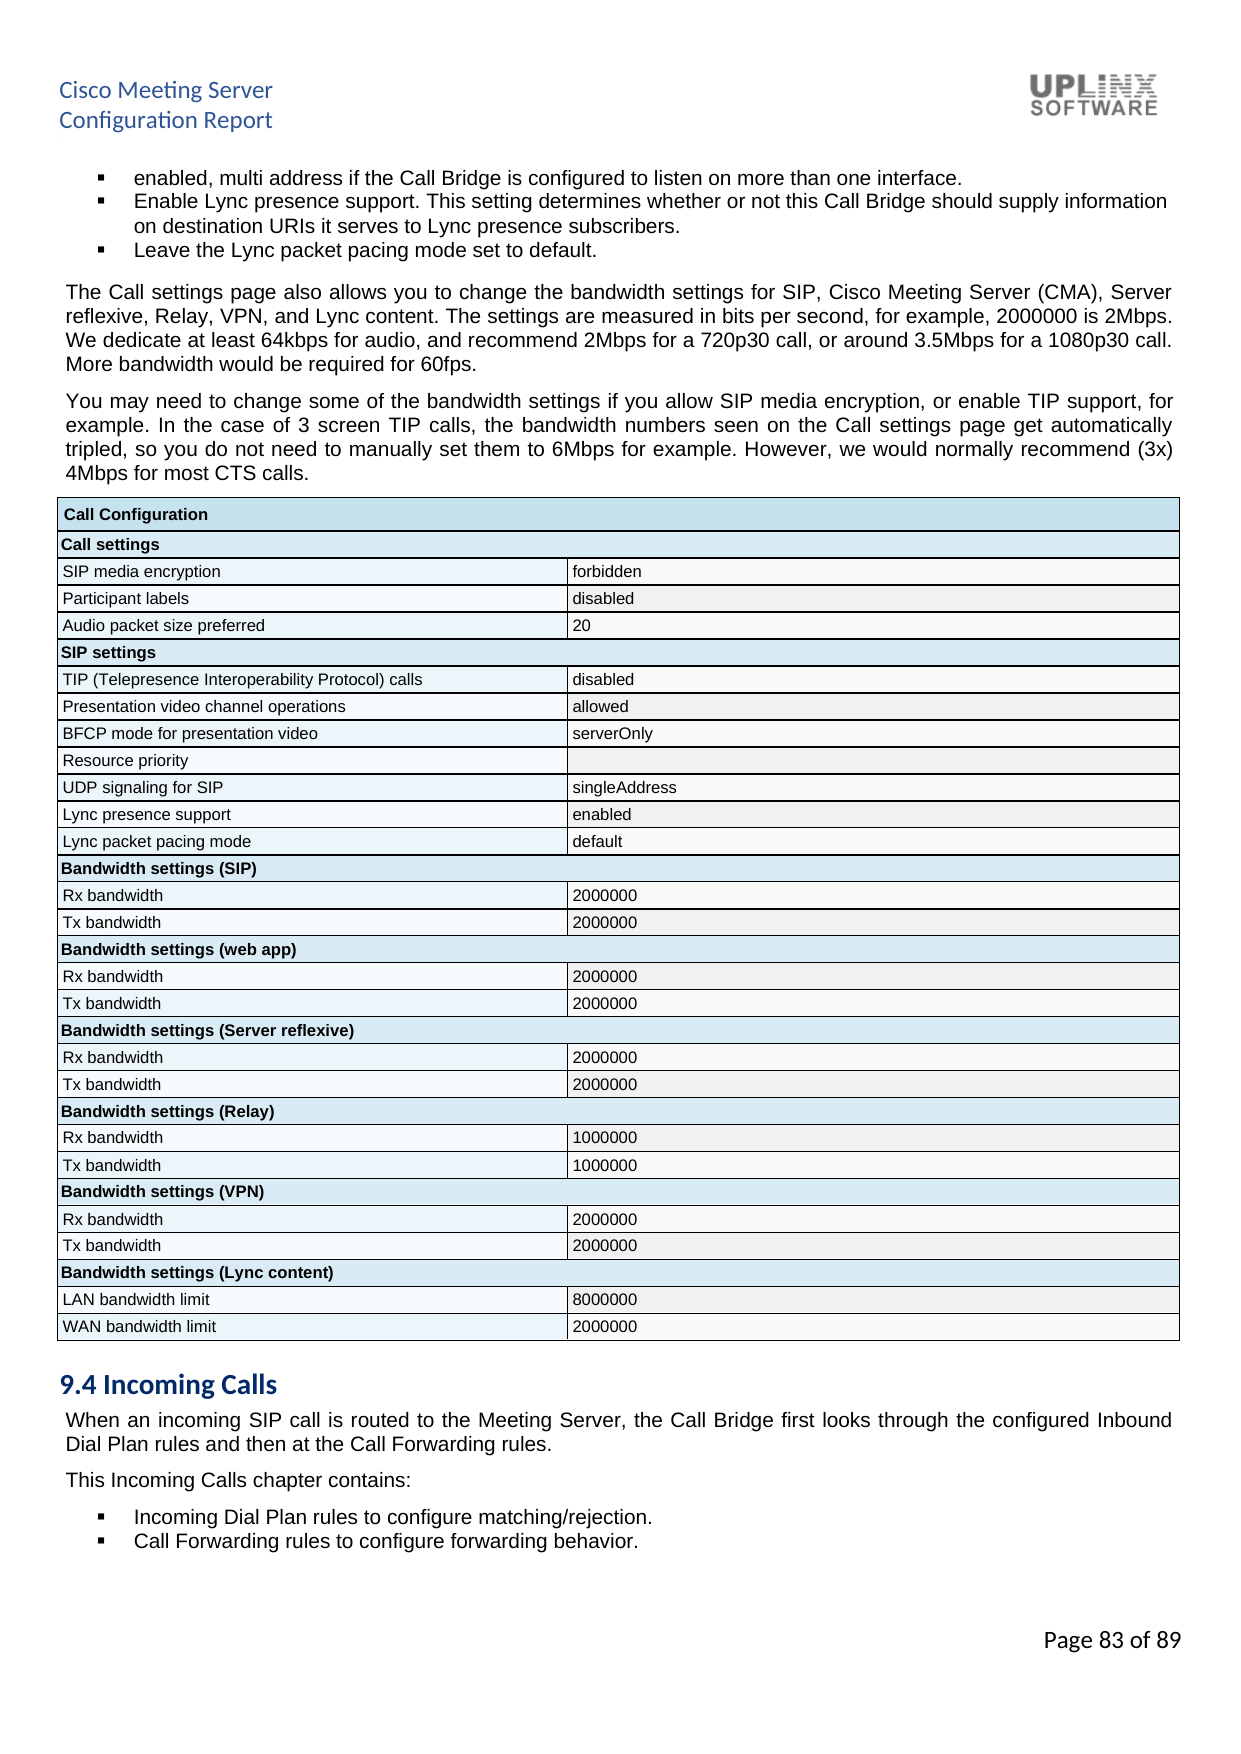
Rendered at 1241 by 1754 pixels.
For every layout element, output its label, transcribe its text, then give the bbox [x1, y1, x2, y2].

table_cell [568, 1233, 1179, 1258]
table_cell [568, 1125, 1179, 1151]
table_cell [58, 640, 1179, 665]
subtitle 9.4 Incoming Calls [59, 1366, 1181, 1402]
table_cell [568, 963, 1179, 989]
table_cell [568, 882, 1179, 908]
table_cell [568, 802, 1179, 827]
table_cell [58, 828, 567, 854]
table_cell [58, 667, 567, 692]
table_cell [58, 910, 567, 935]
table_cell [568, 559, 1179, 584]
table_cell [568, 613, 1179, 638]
text The Call settings page also allows you to change the bandwidth settings for SIP, Cisco Meeting Server (CMA), Server reflexive, Relay, VPN, and Lync content. The settings are measured in bits per second, for example, 2000000 is 2Mbps. We dedicate at least 64kbps for audio, and recommend 2Mbps for a 720p30 call, or around 3.5Mbps for a 1080p30 call. More bandwidth would be required for 60fps. [65, 280, 1175, 376]
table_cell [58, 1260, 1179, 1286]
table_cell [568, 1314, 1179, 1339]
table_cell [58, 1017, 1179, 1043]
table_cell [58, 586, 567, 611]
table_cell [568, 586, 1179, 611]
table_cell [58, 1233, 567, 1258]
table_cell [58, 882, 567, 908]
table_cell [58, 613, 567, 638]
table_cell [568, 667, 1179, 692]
text You may need to change some of the bandwidth settings if you allow SIP media encryption, or enable TIP support, for example. In the case of 3 screen TIP calls, the bandwidth numbers seen on the Call settings page get automatically tripled, so you do not need to manually set them to 6Mbps for example. However, we would normally recommend (3x) 4Mbps for most CTS calls. [65, 388, 1175, 484]
text This Incoming Calls chapter contains: [65, 1468, 1175, 1492]
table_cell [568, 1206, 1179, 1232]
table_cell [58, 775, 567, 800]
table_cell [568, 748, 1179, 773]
text Call Forwarding rules to configure forwarding behavior. [96, 1529, 1181, 1553]
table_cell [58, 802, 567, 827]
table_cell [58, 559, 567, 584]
picture [1029, 73, 1159, 118]
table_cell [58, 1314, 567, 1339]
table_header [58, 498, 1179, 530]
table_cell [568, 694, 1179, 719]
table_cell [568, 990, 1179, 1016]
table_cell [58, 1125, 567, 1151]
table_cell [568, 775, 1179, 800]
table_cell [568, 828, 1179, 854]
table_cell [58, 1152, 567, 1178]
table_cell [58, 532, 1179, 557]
text Leave the Lync packet pacing mode set to default. [96, 237, 1181, 261]
text Incoming Dial Plan rules to configure matching/rejection. [96, 1505, 1181, 1529]
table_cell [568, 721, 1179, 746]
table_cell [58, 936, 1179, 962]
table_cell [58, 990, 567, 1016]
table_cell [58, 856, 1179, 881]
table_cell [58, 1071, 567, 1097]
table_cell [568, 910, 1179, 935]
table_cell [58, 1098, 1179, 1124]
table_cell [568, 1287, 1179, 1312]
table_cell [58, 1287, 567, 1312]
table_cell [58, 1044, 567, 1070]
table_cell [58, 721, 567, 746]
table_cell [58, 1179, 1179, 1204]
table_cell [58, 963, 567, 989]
text Enable Lync presence support. This setting determines whether or not this Call Bridge should supply information on destination URIs it serves to Lync presence subscribers. [96, 189, 1181, 237]
text enabled, multi address if the Call Bridge is configured to listen on more than one interface. [96, 165, 1181, 189]
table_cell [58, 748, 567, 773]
text When an incoming SIP call is routed to the Meeting Server, the Call Bridge first looks through the configured Inbound Dial Plan rules and then at the Call Forwarding rules. [65, 1408, 1175, 1456]
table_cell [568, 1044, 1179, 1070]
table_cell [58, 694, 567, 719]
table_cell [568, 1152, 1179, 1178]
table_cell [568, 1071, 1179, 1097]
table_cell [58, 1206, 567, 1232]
